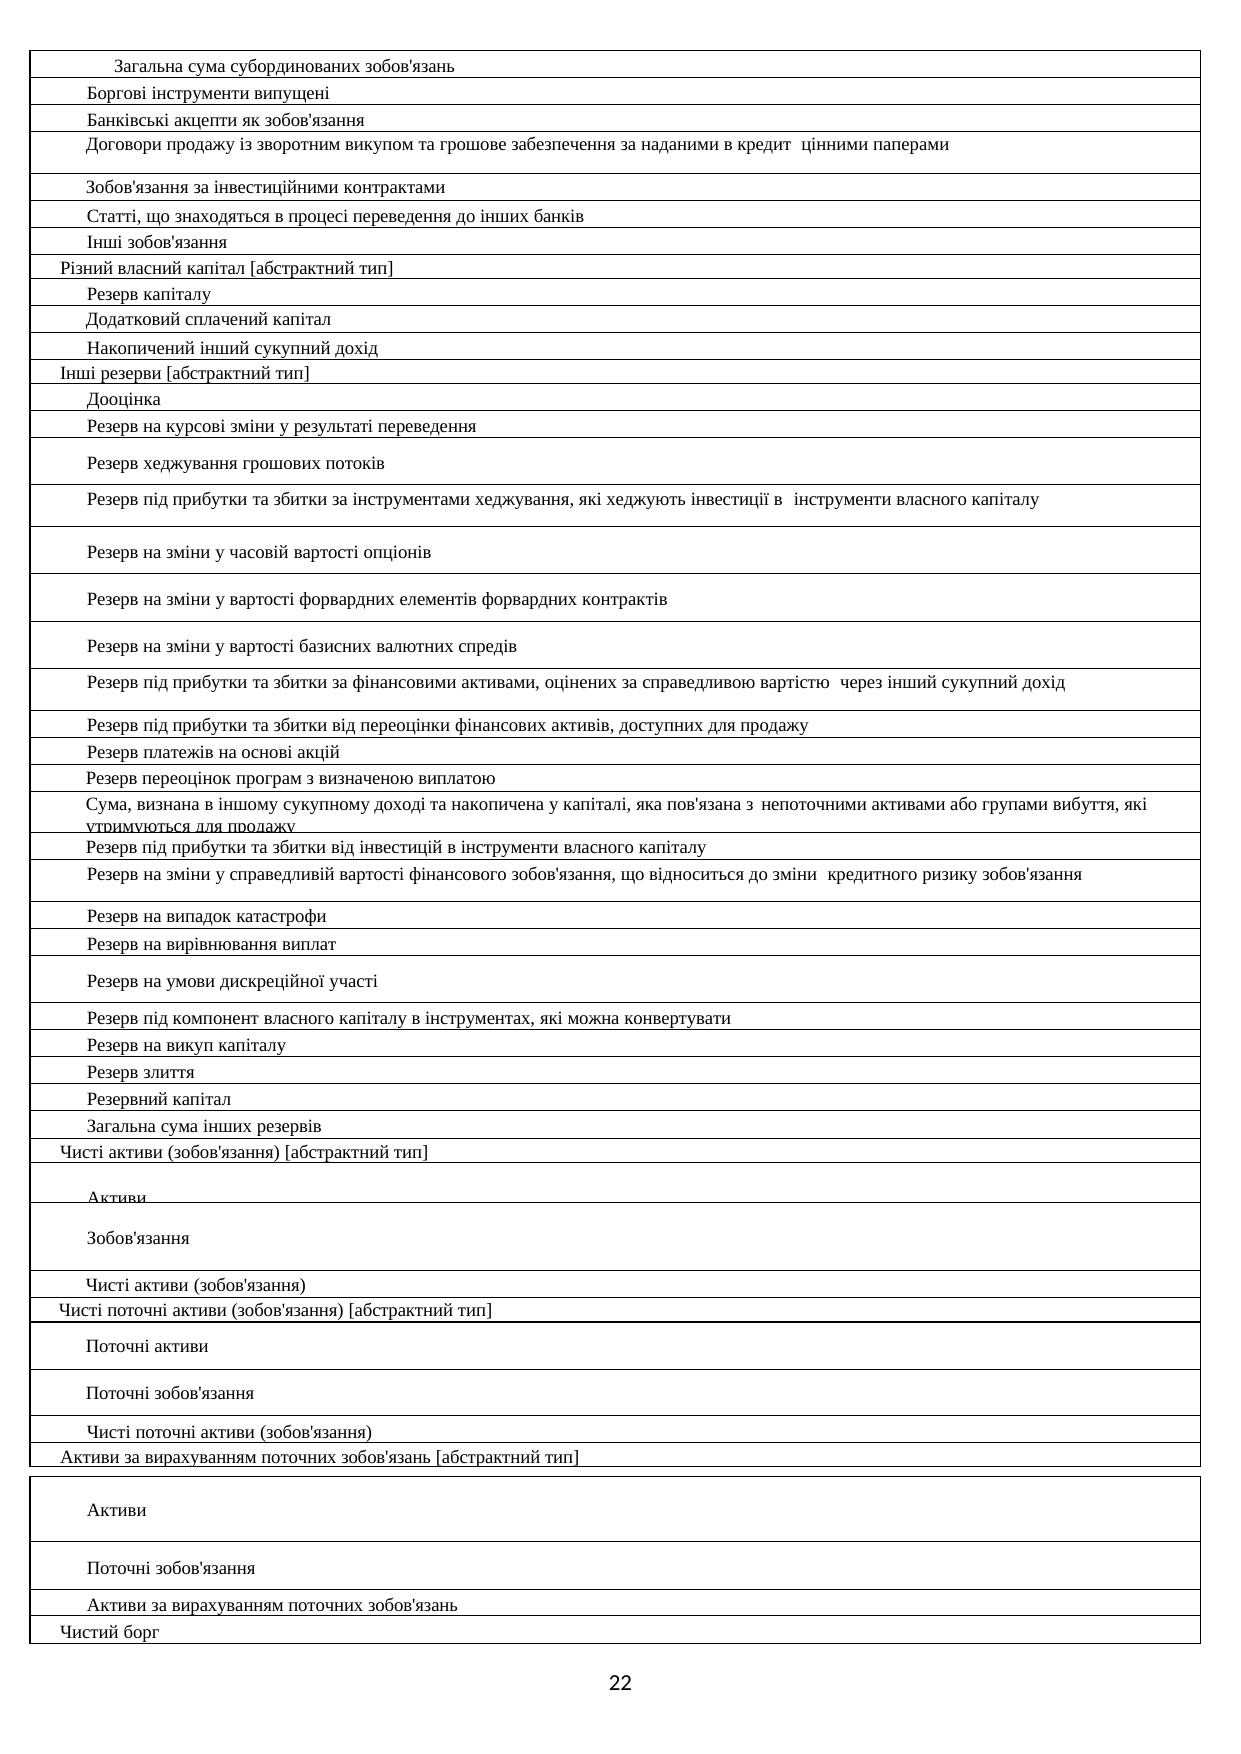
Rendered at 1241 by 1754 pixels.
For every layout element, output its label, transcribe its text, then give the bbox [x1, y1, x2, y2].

table_cell Загальна сума субординованих зобов'язань [31, 51, 1200, 77]
table_cell Резерв платежів на основі акцій [31, 738, 1200, 763]
table_cell Резерв на курсові зміни у результаті переведення [31, 411, 1200, 437]
table_cell Резерв на випадок катастрофи [31, 902, 1200, 928]
table_cell Інші зобов'язання [31, 228, 1200, 254]
table_header Активи [31, 1477, 1200, 1541]
table_cell Резерв на викуп капіталу [31, 1030, 1200, 1056]
table_cell Резерв капіталу [31, 279, 1200, 305]
table_cell Інші резерви [абстрактний тип] [31, 360, 1200, 383]
table_cell Зобов'язання за інвестиційними контрактами [31, 174, 1200, 200]
table_cell Різний власний капітал [абстрактний тип] [31, 255, 1200, 278]
table_cell Додатковий сплачений капітал [31, 306, 1200, 332]
table_cell Резерв під компонент власного капіталу в інструментах, які можна конвертувати [31, 1003, 1200, 1029]
table_cell Чисті активи (зобов'язання) [абстрактний тип] [31, 1139, 1200, 1162]
table_cell Боргові інструменти випущені [31, 78, 1200, 104]
table_cell Резерв під прибутки та збитки від переоцінки фінансових активів, доступних для продажу [31, 711, 1200, 737]
table_cell Резерв на вирівнювання виплат [31, 929, 1200, 955]
table_cell Резерв на зміни у часовій вартості опціонів [31, 527, 1200, 573]
table_cell Резерв на зміни у вартості форвардних елементів форвардних контрактів [31, 574, 1200, 621]
table_cell Накопичений інший сукупний дохід [31, 333, 1200, 359]
table_cell Сума, визнана в іншому сукупному доході та накопичена у капіталі, яка пов'язана з непоточними активами або групами вибуття, які утримуються для продажу [31, 792, 1200, 832]
table_cell Резерв під прибутки та збитки за інструментами хеджування, які хеджують інвестиції в інструменти власного капіталу [31, 485, 1200, 526]
table_cell Поточні активи [31, 1323, 1200, 1369]
table_cell Дооцінка [31, 384, 1200, 410]
table_cell Резерв під прибутки та збитки від інвестицій в інструменти власного капіталу [31, 833, 1200, 859]
table_cell Чисті поточні активи (зобов'язання) [31, 1416, 1200, 1442]
table_cell Статті, що знаходяться в процесі переведення до інших банків [31, 201, 1200, 227]
table_cell Резерв на умови дискреційної участі [31, 956, 1200, 1002]
table_cell Чистий борг [31, 1616, 1200, 1642]
table_cell Резерв на зміни у справедливій вартості фінансового зобов'язання, що відноситься до зміни кредитного ризику зобов'язання [31, 860, 1200, 901]
table_cell Поточні зобов'язання [31, 1370, 1200, 1415]
table_cell Договори продажу із зворотним викупом та грошове забезпечення за наданими в кредит цінними паперами [31, 132, 1200, 173]
table_cell Активи [31, 1163, 1200, 1202]
table_cell Резерв під прибутки та збитки за фінансовими активами, оцінених за справедливою вартістю через інший сукупний дохід [31, 669, 1200, 709]
table_cell Резерв хеджування грошових потоків [31, 438, 1200, 484]
table_cell Активи за вирахуванням поточних зобов'язань [абстрактний тип] [31, 1443, 1200, 1466]
table_cell Резерв переоцінок програм з визначеною виплатою [31, 765, 1200, 791]
table_cell Загальна сума інших резервів [31, 1111, 1200, 1138]
table_cell Чисті поточні активи (зобов'язання) [абстрактний тип] [31, 1298, 1200, 1321]
table_cell Резерв злиття [31, 1057, 1200, 1083]
table_cell Банківські акцепти як зобов'язання [31, 105, 1200, 131]
table_cell Поточні зобов'язання [31, 1542, 1200, 1589]
table_cell Активи за вирахуванням поточних зобов'язань [31, 1590, 1200, 1615]
table_cell Резерв на зміни у вартості базисних валютних спредів [31, 622, 1200, 668]
table_cell Зобов'язання [31, 1203, 1200, 1270]
table_cell Резервний капітал [31, 1084, 1200, 1110]
table_cell Чисті активи (зобов'язання) [31, 1271, 1200, 1297]
